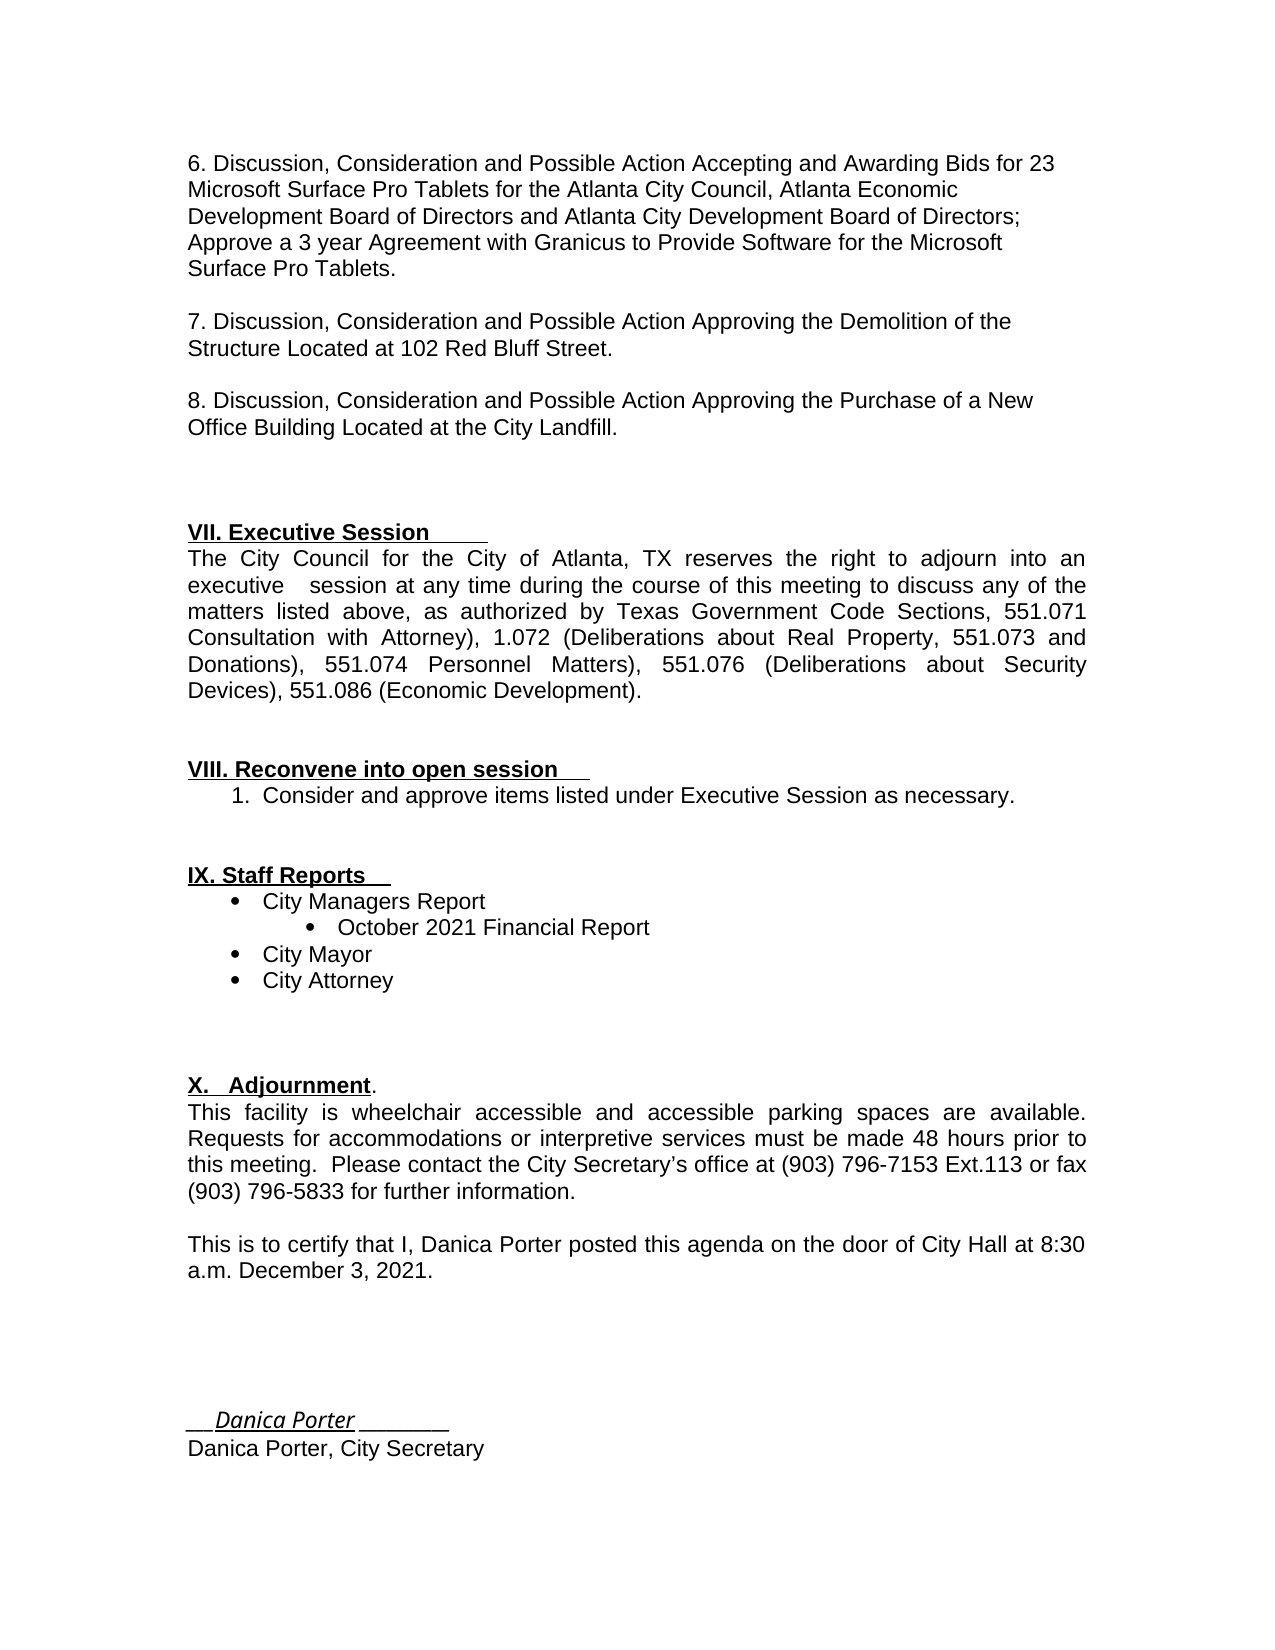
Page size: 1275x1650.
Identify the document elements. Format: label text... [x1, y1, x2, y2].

text The City Council for the City of Atlanta, TX reserves the right to adjourn into an executive session at any time during the course of this meeting to discuss any of the matters listed above, as authorized by Texas Government Code Sections, 551.071 Consultation with Attorney), 1.072 (Deliberations about Real Property, 551.073 and Donations), 551.074 Personnel Matters), 551.076 (Deliberations about Security Devices), 551.086 (Economic Development). [187, 545, 1087, 703]
list Consider and approve items listed under Executive Session as necessary. [231, 782, 1087, 809]
text 8. Discussion, Consideration and Possible Action Approving the Purchase of a New Office Building Located at the City Landfill. [187, 387, 1087, 440]
text 7. Discussion, Consideration and Possible Action Approving the Demolition of the Structure Located at 102 Red Bluff Street. [187, 308, 1087, 361]
text ___Danica Porter __________ [187, 1404, 1087, 1435]
list October 2021 Financial Report [306, 914, 1087, 941]
text X. Adjournment. [187, 1072, 1087, 1099]
list City Managers Report [231, 888, 1087, 914]
text VIII. Reconvene into open session [187, 756, 1087, 782]
text This is to certify that I, Danica Porter posted this agenda on the door of City Hall at 8:30 a.m. December 3, 2021. [187, 1231, 1087, 1283]
text IX. Staff Reports [187, 862, 1087, 888]
list City Mayor [231, 941, 1087, 967]
text 6. Discussion, Consideration and Possible Action Accepting and Awarding Bids for 23 Microsoft Surface Pro Tablets for the Atlanta City Council, Atlanta Economic Development Board of Directors and Atlanta City Development Board of Directors; Approve a 3 year Agreement with Granicus to Provide Software for the Microsoft Surface Pro Tablets. [187, 150, 1087, 282]
text This facility is wheelchair accessible and accessible parking spaces are available. Requests for accommodations or interpretive services must be made 48 hours prior to this meeting. Please contact the City Secretary’s office at (903) 796-7153 Ext.113 or fax (903) 796-5833 for further information. [187, 1099, 1087, 1204]
text Danica Porter, City Secretary [187, 1435, 1087, 1462]
text VII. Executive Session [187, 519, 1087, 545]
list City Attorney [231, 967, 1087, 993]
